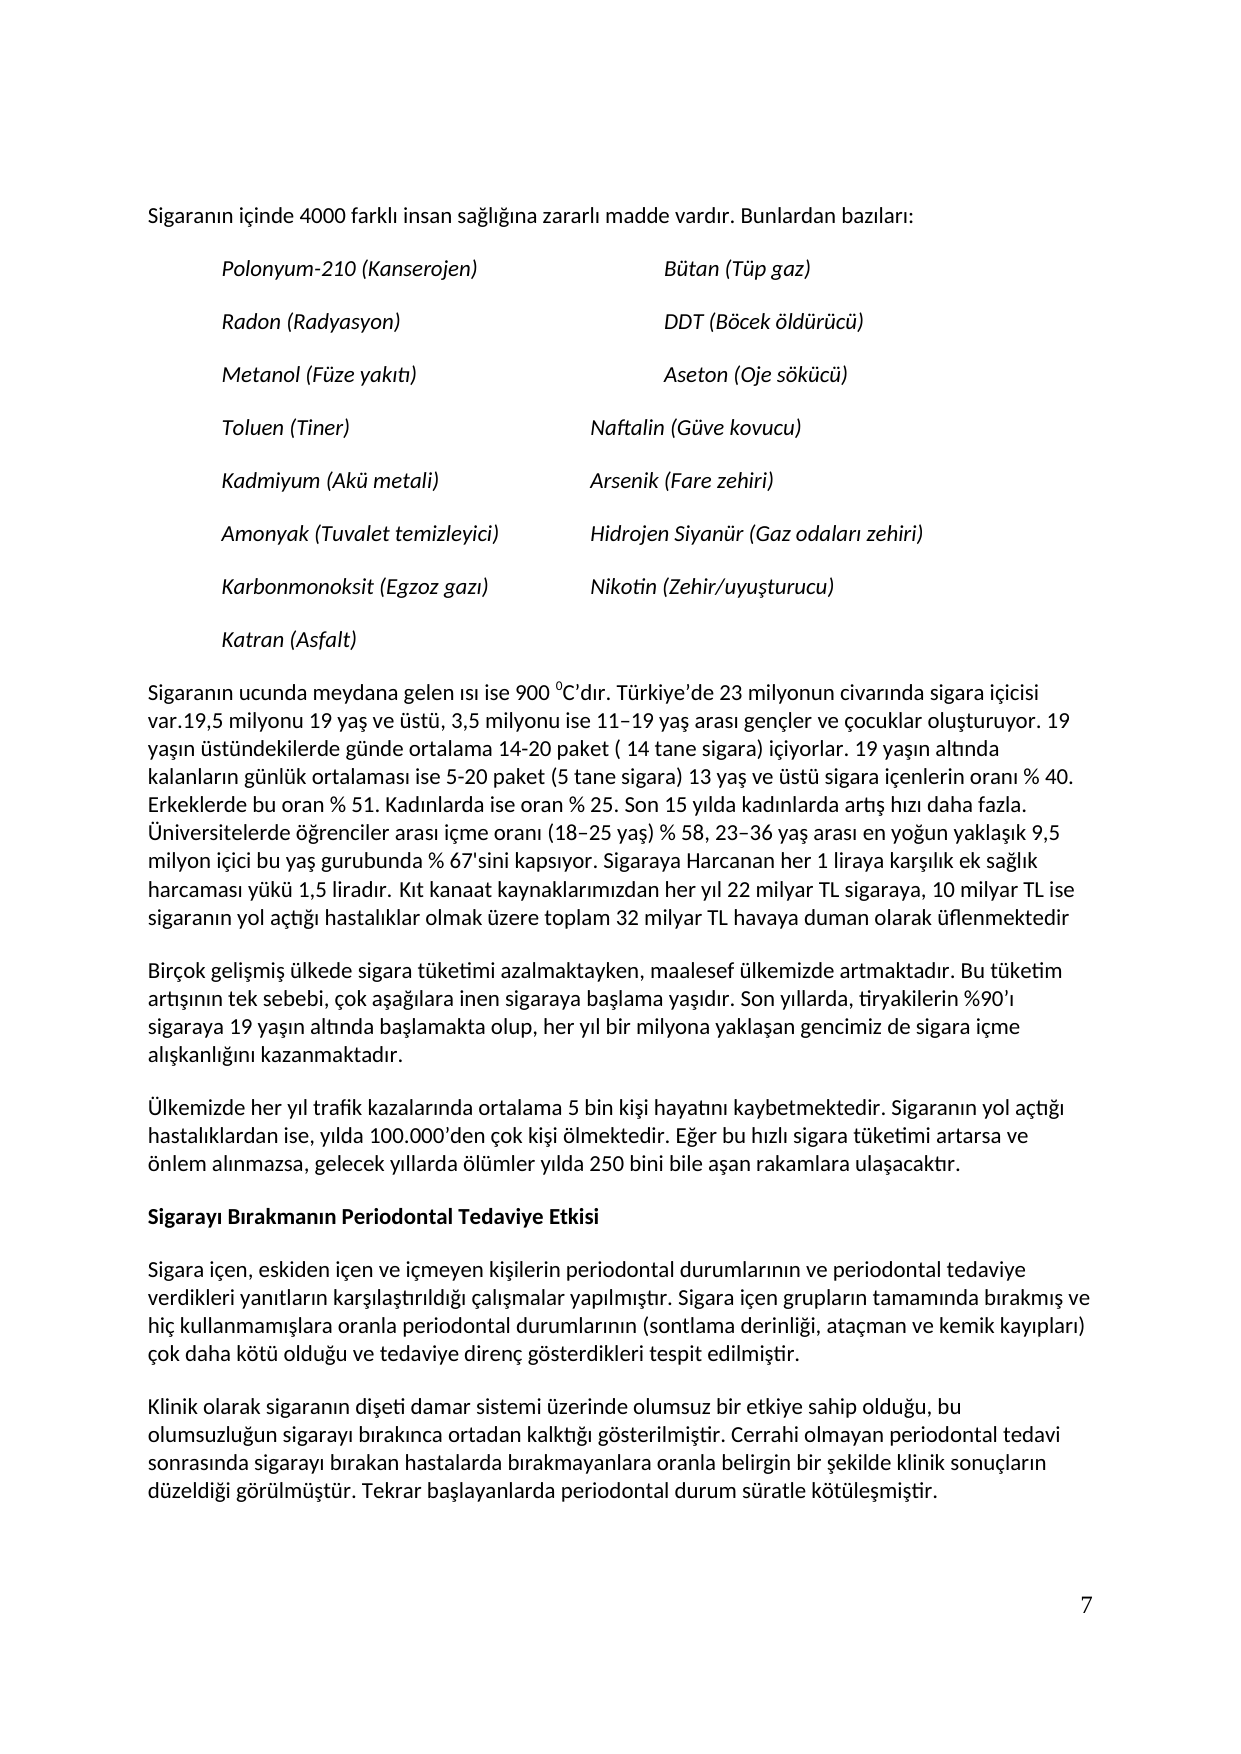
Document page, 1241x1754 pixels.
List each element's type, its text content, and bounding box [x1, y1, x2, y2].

text Sigaranın ucunda meydana gelen ısı ise 900 0C’dır. Türkiye’de 23 milyonun civarında sigara içicisi var.19,5 milyonu 19 yaş ve üstü, 3,5 milyonu ise 11–19 yaş arası gençler ve çocuklar oluşturuyor. 19 yaşın üstündekilerde günde ortalama 14-20 paket ( 14 tane sigara) içiyorlar. 19 yaşın altında kalanların günlük ortalaması ise 5-20 paket (5 tane sigara) 13 yaş ve üstü sigara içenlerin oranı % 40. Erkeklerde bu oran % 51. Kadınlarda ise oran % 25. Son 15 yılda kadınlarda artış hızı daha fazla. Üniversitelerde öğrenciler arası içme oranı (18–25 yaş) % 58, 23–36 yaş arası en yoğun yaklaşık 9,5 milyon içici bu yaş gurubunda % 67'sini kapsıyor. Sigaraya Harcanan her 1 liraya karşılık ek sağlık harcaması yükü 1,5 liradır. Kıt kanaat kaynaklarımızdan her yıl 22 milyar TL sigaraya, 10 milyar TL ise sigaranın yol açtığı hastalıklar olmak üzere toplam 32 milyar TL havaya duman olarak üflenmektedir [148, 678, 1092, 931]
text Karbonmonoksit (Egzoz gazı) Nikotin (Zehir/uyuşturucu) [148, 572, 1092, 600]
text Ülkemizde her yıl trafik kazalarında ortalama 5 bin kişi hayatını kaybetmektedir. Sigaranın yol açtığı hastalıklardan ise, yılda 100.000’den çok kişi ölmektedir. Eğer bu hızlı sigara tüketimi artarsa ve önlem alınmazsa, gelecek yıllarda ölümler yılda 250 bini bile aşan rakamlara ulaşacaktır. [148, 1093, 1092, 1177]
text Toluen (Tiner) Naftalin (Güve kovucu) [148, 413, 1092, 441]
text Polonyum-210 (Kanserojen) Bütan (Tüp gaz) [148, 254, 1092, 282]
text Sigaranın içinde 4000 farklı insan sağlığına zararlı madde vardır. Bunlardan bazıları: [148, 201, 1092, 229]
text Birçok gelişmiş ülkede sigara tüketimi azalmaktayken, maalesef ülkemizde artmaktadır. Bu tüketim artışının tek sebebi, çok aşağılara inen sigaraya başlama yaşıdır. Son yıllarda, tiryakilerin %90’ı sigaraya 19 yaşın altında başlamakta olup, her yıl bir milyona yaklaşan gencimiz de sigara içme alışkanlığını kazanmaktadır. [148, 956, 1092, 1068]
text Metanol (Füze yakıtı) Aseton (Oje sökücü) [148, 360, 1092, 388]
text Sigara içen, eskiden içen ve içmeyen kişilerin periodontal durumlarının ve periodontal tedaviye verdikleri yanıtların karşılaştırıldığı çalışmalar yapılmıştır. Sigara içen grupların tamamında bırakmış ve hiç kullanmamışlara oranla periodontal durumlarının (sontlama derinliği, ataçman ve kemik kayıpları) çok daha kötü olduğu ve tedaviye direnç gösterdikleri tespit edilmiştir. [148, 1255, 1092, 1367]
subtitle Sigarayı Bırakmanın Periodontal Tedaviye Etkisi [148, 1202, 1092, 1230]
text Klinik olarak sigaranın dişeti damar sistemi üzerinde olumsuz bir etkiye sahip olduğu, bu olumsuzluğun sigarayı bırakınca ortadan kalktığı gösterilmiştir. Cerrahi olmayan periodontal tedavi sonrasında sigarayı bırakan hastalarda bırakmayanlara oranla belirgin bir şekilde klinik sonuçların düzeldiği görülmüştür. Tekrar başlayanlarda periodontal durum süratle kötüleşmiştir. [148, 1392, 1092, 1504]
text Kadmiyum (Akü metali) Arsenik (Fare zehiri) [148, 466, 1092, 494]
text Katran (Asfalt) [148, 625, 1092, 653]
text Radon (Radyasyon) DDT (Böcek öldürücü) [148, 307, 1092, 335]
text Amonyak (Tuvalet temizleyici) Hidrojen Siyanür (Gaz odaları zehiri) [148, 519, 1092, 547]
